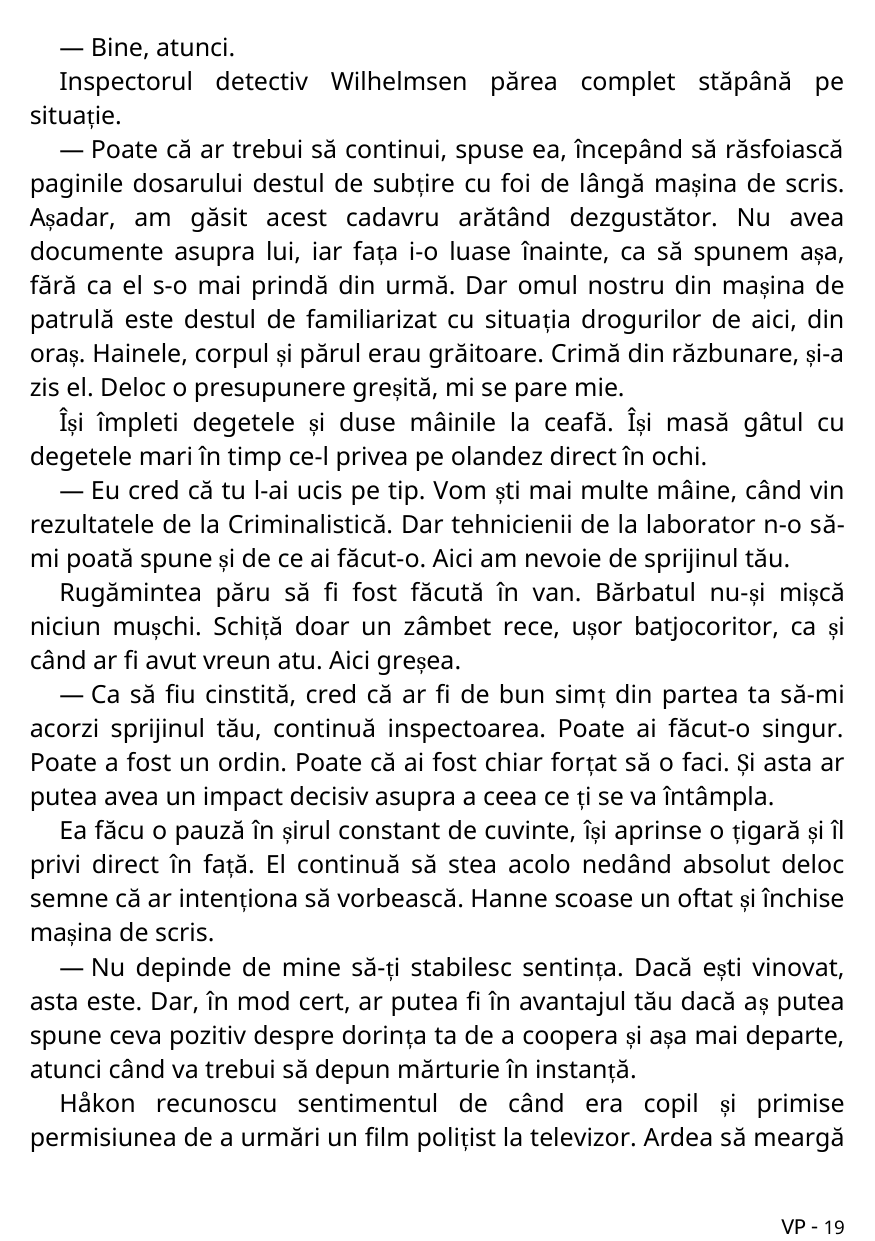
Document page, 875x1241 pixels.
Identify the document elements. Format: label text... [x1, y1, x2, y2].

text Rugămintea păru să fi fost făcută în van. Bărbatul nu-și mișcă niciun mușchi. Schiță doar un zâmbet rece, ușor batjocoritor, ca și când ar fi avut vreun atu. Aici greșea. [29, 574, 844, 677]
text Ea făcu o pauză în șirul constant de cuvinte, își aprinse o țigară și îl privi direct în față. El continuă să stea acolo nedând absolut deloc semne că ar intenționa să vorbească. Hanne scoase un oftat și închise mașina de scris. [29, 813, 844, 949]
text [29, 1085, 844, 1153]
text — Ca să fiu cinstită, cred că ar fi de bun simț din partea ta să-mi acorzi sprijinul tău, continuă inspectoarea. Poate ai făcut-o singur. Poate a fost un ordin. Poate că ai fost chiar forțat să o faci. Și asta ar putea avea un impact decisiv asupra a ceea ce ți se va întâmpla. [29, 677, 844, 813]
text — Nu depinde de mine să-ți stabilesc sentința. Dacă ești vinovat, asta este. Dar, în mod cert, ar putea fi în avantajul tău dacă aș putea spune ceva pozitiv despre dorința ta de a coopera și așa mai departe, atunci când va trebui să depun mărturie în instanță. [29, 949, 844, 1085]
text — Poate că ar trebui să continui, spuse ea, începând să răsfoiască paginile dosarului destul de subțire cu foi de lângă mașina de scris. Așadar, am găsit acest cadavru arătând dezgustător. Nu avea documente asupra lui, iar fața i-o luase înainte, ca să spunem așa, fără ca el s-o mai prindă din urmă. Dar omul nostru din mașina de patrulă este destul de familiarizat cu situația drogurilor de aici, din oraș. Hainele, corpul și părul erau grăitoare. Crimă din răzbunare, și-a zis el. Deloc o presupunere greșită, mi se pare mie. [29, 132, 844, 404]
text — Bine, atunci. [29, 29, 844, 63]
text Își împleti degetele și duse mâinile la ceafă. Își masă gâtul cu degetele mari în timp ce-l privea pe olandez direct în ochi. [29, 404, 844, 472]
text — Eu cred că tu l-ai ucis pe tip. Vom ști mai multe mâine, când vin rezultatele de la Criminalistică. Dar tehnicienii de la laborator n-o să-mi poată spune și de ce ai făcut-o. Aici am nevoie de sprijinul tău. [29, 472, 844, 574]
text Inspectorul detectiv Wilhelmsen părea complet stăpână pe situație. [29, 63, 844, 132]
